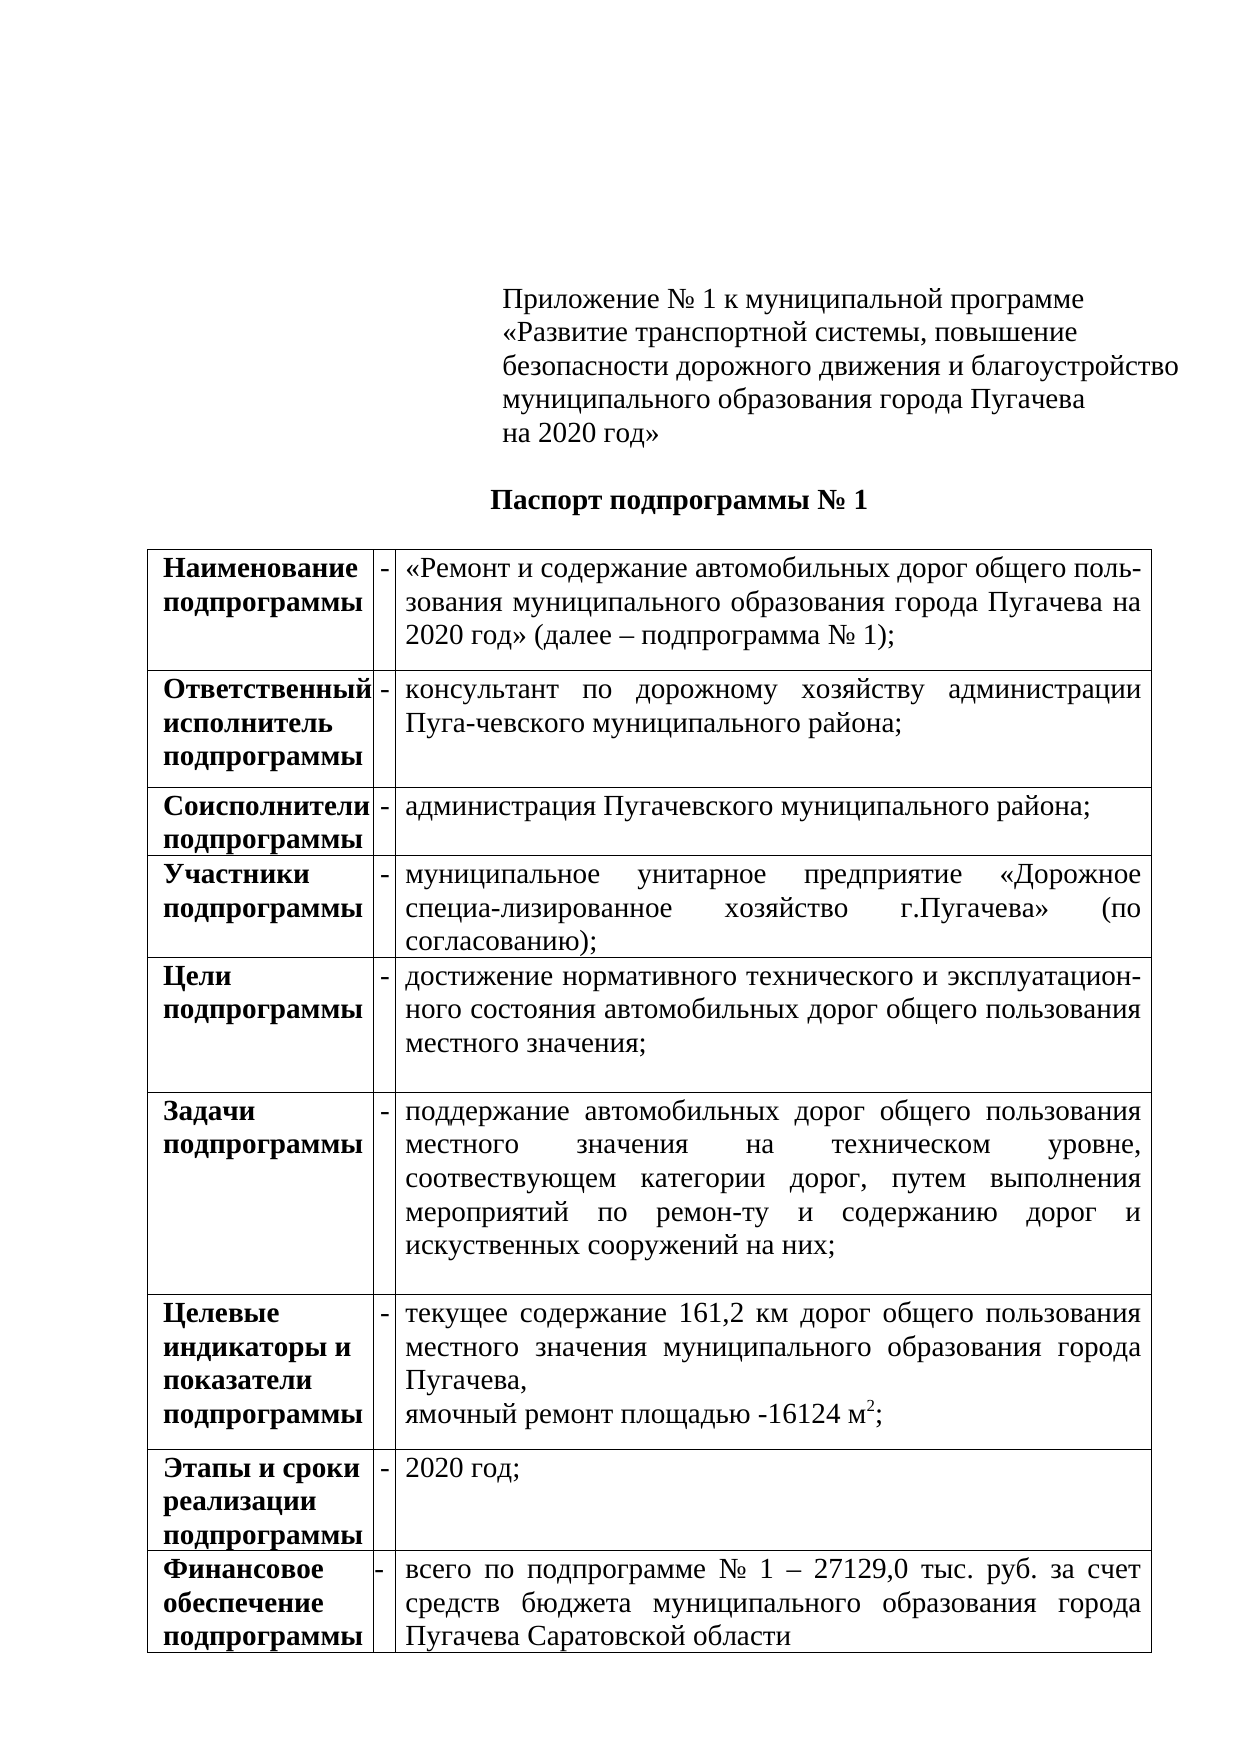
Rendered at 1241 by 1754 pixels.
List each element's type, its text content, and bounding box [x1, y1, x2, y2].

table_cell - [374, 856, 395, 957]
table_cell - [374, 1450, 395, 1550]
text безопасности дорожного движения и благоустройство [502, 348, 1181, 382]
table_cell Задачи подпрограммы [148, 1093, 373, 1294]
table_cell - [374, 1551, 395, 1652]
table_cell Соисполнители подпрограммы [148, 788, 373, 855]
table_cell Целевые индикаторы и показатели подпрограммы [148, 1295, 373, 1449]
table_cell - [374, 788, 395, 855]
table_cell - [374, 1093, 395, 1294]
table_cell - [374, 671, 395, 787]
table_header - [374, 550, 395, 670]
table_cell муниципальное унитарное предприятие «Дорожное специа-лизированное хозяйство г.Пугачева» (по согласованию); [396, 856, 1151, 957]
table_cell Цели подпрограммы [148, 958, 373, 1092]
table_cell Участники подпрограммы [148, 856, 373, 957]
table_header «Ремонт и содержание автомобильных дорог общего поль-зования муниципального образования города Пугачева на 2020 год» (далее – подпрограмма № 1); [396, 550, 1151, 670]
text на 2020 год» [502, 415, 1181, 449]
text «Развитие транспортной системы, повышение [502, 314, 1181, 348]
table_cell 2020 год; [396, 1450, 1151, 1550]
table_cell Ответственный исполнитель подпрограммы [148, 671, 373, 787]
table_cell - [374, 958, 395, 1092]
table_header Наименование подпрограммы [148, 550, 373, 670]
table_cell достижение нормативного технического и эксплуатацион-ного состояния автомобильных дорог общего пользования местного значения; [396, 958, 1151, 1092]
table_cell администрация Пугачевского муниципального района; [396, 788, 1151, 855]
text Паспорт подпрограммы № 1 [177, 482, 1181, 516]
text Приложение № 1 к муниципальной программе [502, 281, 1181, 314]
text муниципального образования города Пугачева [502, 382, 1181, 415]
table_cell Финансовое обеспечение подпрограммы [148, 1551, 373, 1652]
table_cell всего по подпрограмме № 1 – 27129,0 тыс. руб. за счет средств бюджета муниципального образования города Пугачева Саратовской области [396, 1551, 1151, 1652]
table_cell консультант по дорожному хозяйству администрации Пуга-чевского муниципального района; [396, 671, 1151, 787]
table_cell - [374, 1295, 395, 1449]
table_cell поддержание автомобильных дорог общего пользования местного значения на техническом уровне, соотвествующем категории дорог, путем выполнения мероприятий по ремон-ту и содержанию дорог и искуственных сооружений на них; [396, 1093, 1151, 1294]
table_cell текущее содержание 161,2 км дорог общего пользования местного значения муниципального образования города Пугачева, ямочный ремонт площадью -16124 м2; [396, 1295, 1151, 1449]
table_cell Этапы и сроки реализации подпрограммы [148, 1450, 373, 1550]
